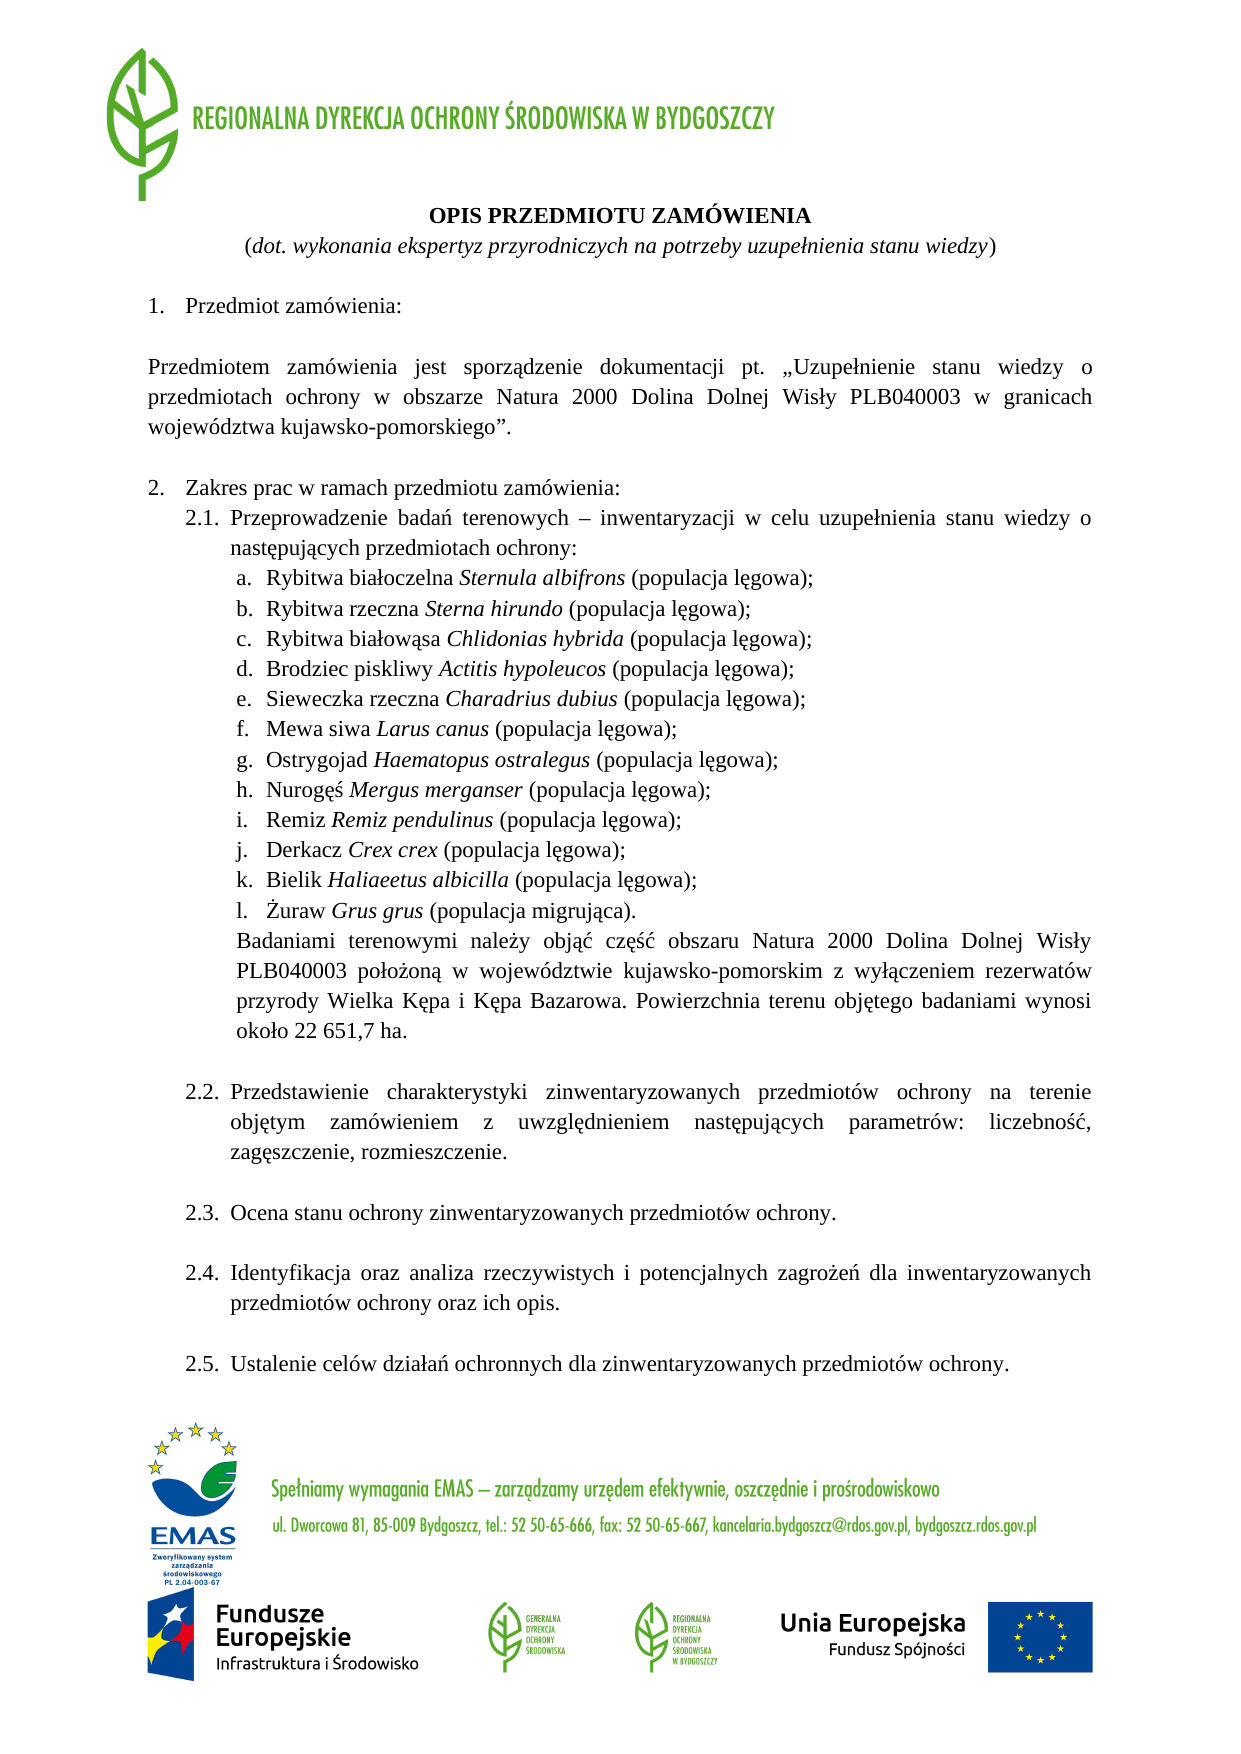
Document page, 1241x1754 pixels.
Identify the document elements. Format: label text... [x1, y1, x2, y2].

list Ocena stanu ochrony zinwentaryzowanych przedmiotów ochrony. [185, 1199, 1093, 1225]
list Identyfikacja oraz analiza rzeczywistych i potencjalnych zagrożeń dla inwentaryzowanych przedmiotów ochrony oraz ich opis. [185, 1259, 1093, 1316]
list Rybitwa białoczelna Sternula albifrons (populacja lęgowa); [236, 564, 1093, 591]
list Brodziec piskliwy Actitis hypoleucos (populacja lęgowa); [236, 655, 1093, 681]
list Derkacz Crex crex (populacja lęgowa); [236, 836, 1093, 863]
list Żuraw Grus grus (populacja migrująca). [236, 897, 1093, 923]
list Przedmiot zamówienia: [148, 293, 1093, 319]
text Badaniami terenowymi należy objąć część obszaru Natura 2000 Dolina Dolnej Wisły PLB040003 położoną w województwie kujawsko-pomorskim z wyłączeniem rezerwatów przyrody Wielka Kępa i Kępa Bazarowa. Powierzchnia terenu objętego badaniami wynosi około 22 651,7 ha. [236, 927, 1093, 1044]
picture [103, 47, 908, 202]
list Bielik Haliaeetus albicilla (populacja lęgowa); [236, 867, 1093, 893]
list Przeprowadzenie badań terenowych – inwentaryzacji w celu uzupełnienia stanu wiedzy o następujących przedmiotach ochrony: [185, 504, 1093, 561]
text OPIS PRZEDMIOTU ZAMÓWIENIA [148, 202, 1093, 228]
list Przedstawienie charakterystyki zinwentaryzowanych przedmiotów ochrony na terenie objętym zamówieniem z uwzględnieniem następujących parametrów: liczebność, zagęszczenie, rozmieszczenie. [185, 1078, 1093, 1165]
list Sieweczka rzeczna Charadrius dubius (populacja lęgowa); [236, 685, 1093, 712]
text (dot. wykonania ekspertyz przyrodniczych na potrzeby uzupełnienia stanu wiedzy) [148, 232, 1093, 258]
list Remiz Remiz pendulinus (populacja lęgowa); [236, 806, 1093, 832]
list Ustalenie celów działań ochronnych dla zinwentaryzowanych przedmiotów ochrony. [185, 1350, 1093, 1376]
list Rybitwa rzeczna Sterna hirundo (populacja lęgowa); [236, 595, 1093, 621]
list Mewa siwa Larus canus (populacja lęgowa); [236, 716, 1093, 742]
list Przedmiotem zamówienia jest sporządzenie dokumentacji pt. „Uzupełnienie stanu wiedzy o przedmiotach ochrony w obszarze Natura 2000 Dolina Dolnej Wisły PLB040003 w granicach województwa kujawsko-pomorskiego”. [148, 353, 1093, 440]
list Ostrygojad Haematopus ostralegus (populacja lęgowa); [236, 746, 1093, 772]
list Zakres prac w ramach przedmiotu zamówienia: [148, 474, 1093, 500]
list Nurogęś Mergus merganser (populacja lęgowa); [236, 776, 1093, 802]
picture [147, 1421, 1093, 1681]
list Rybitwa białowąsa Chlidonias hybrida (populacja lęgowa); [236, 625, 1093, 651]
